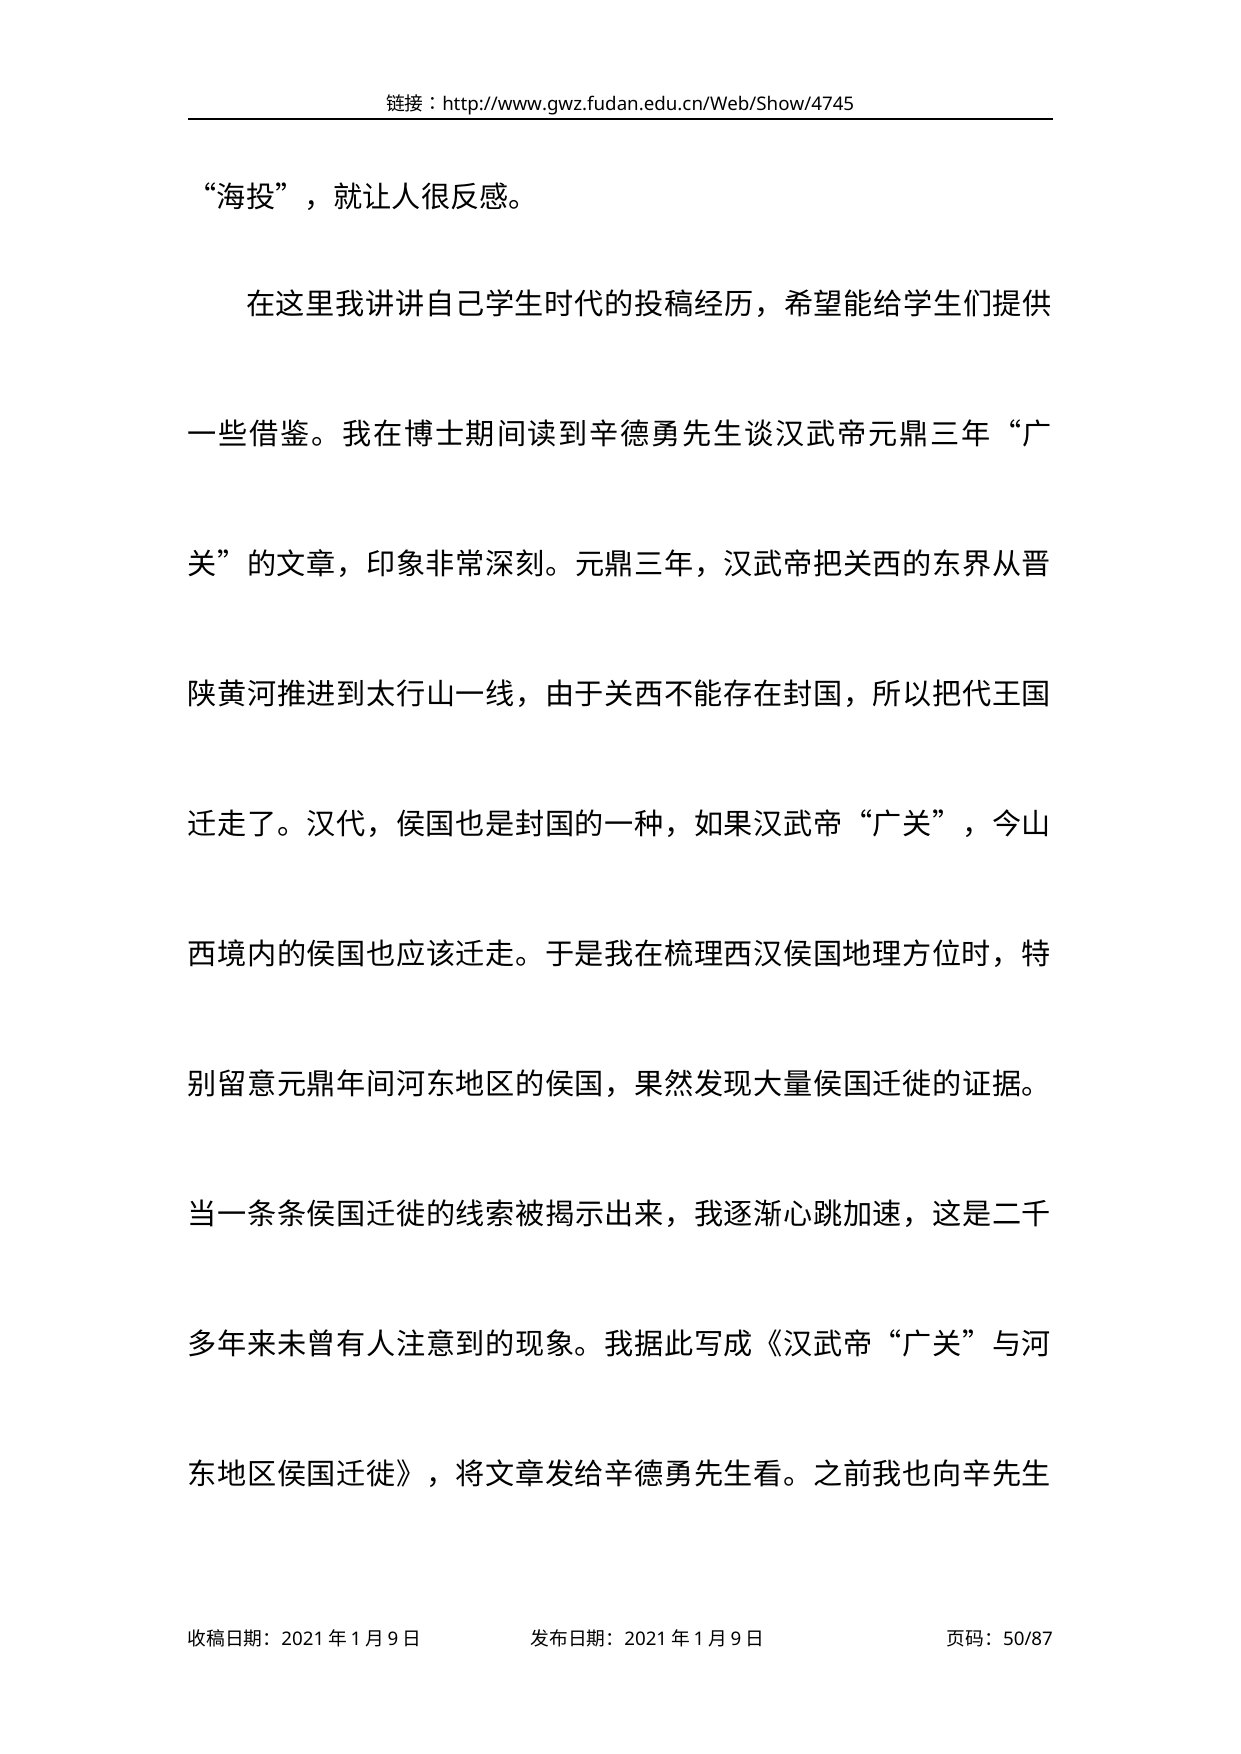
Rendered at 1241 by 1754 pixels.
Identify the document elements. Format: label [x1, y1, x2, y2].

text [187, 269, 1053, 1504]
text [187, 162, 1053, 227]
